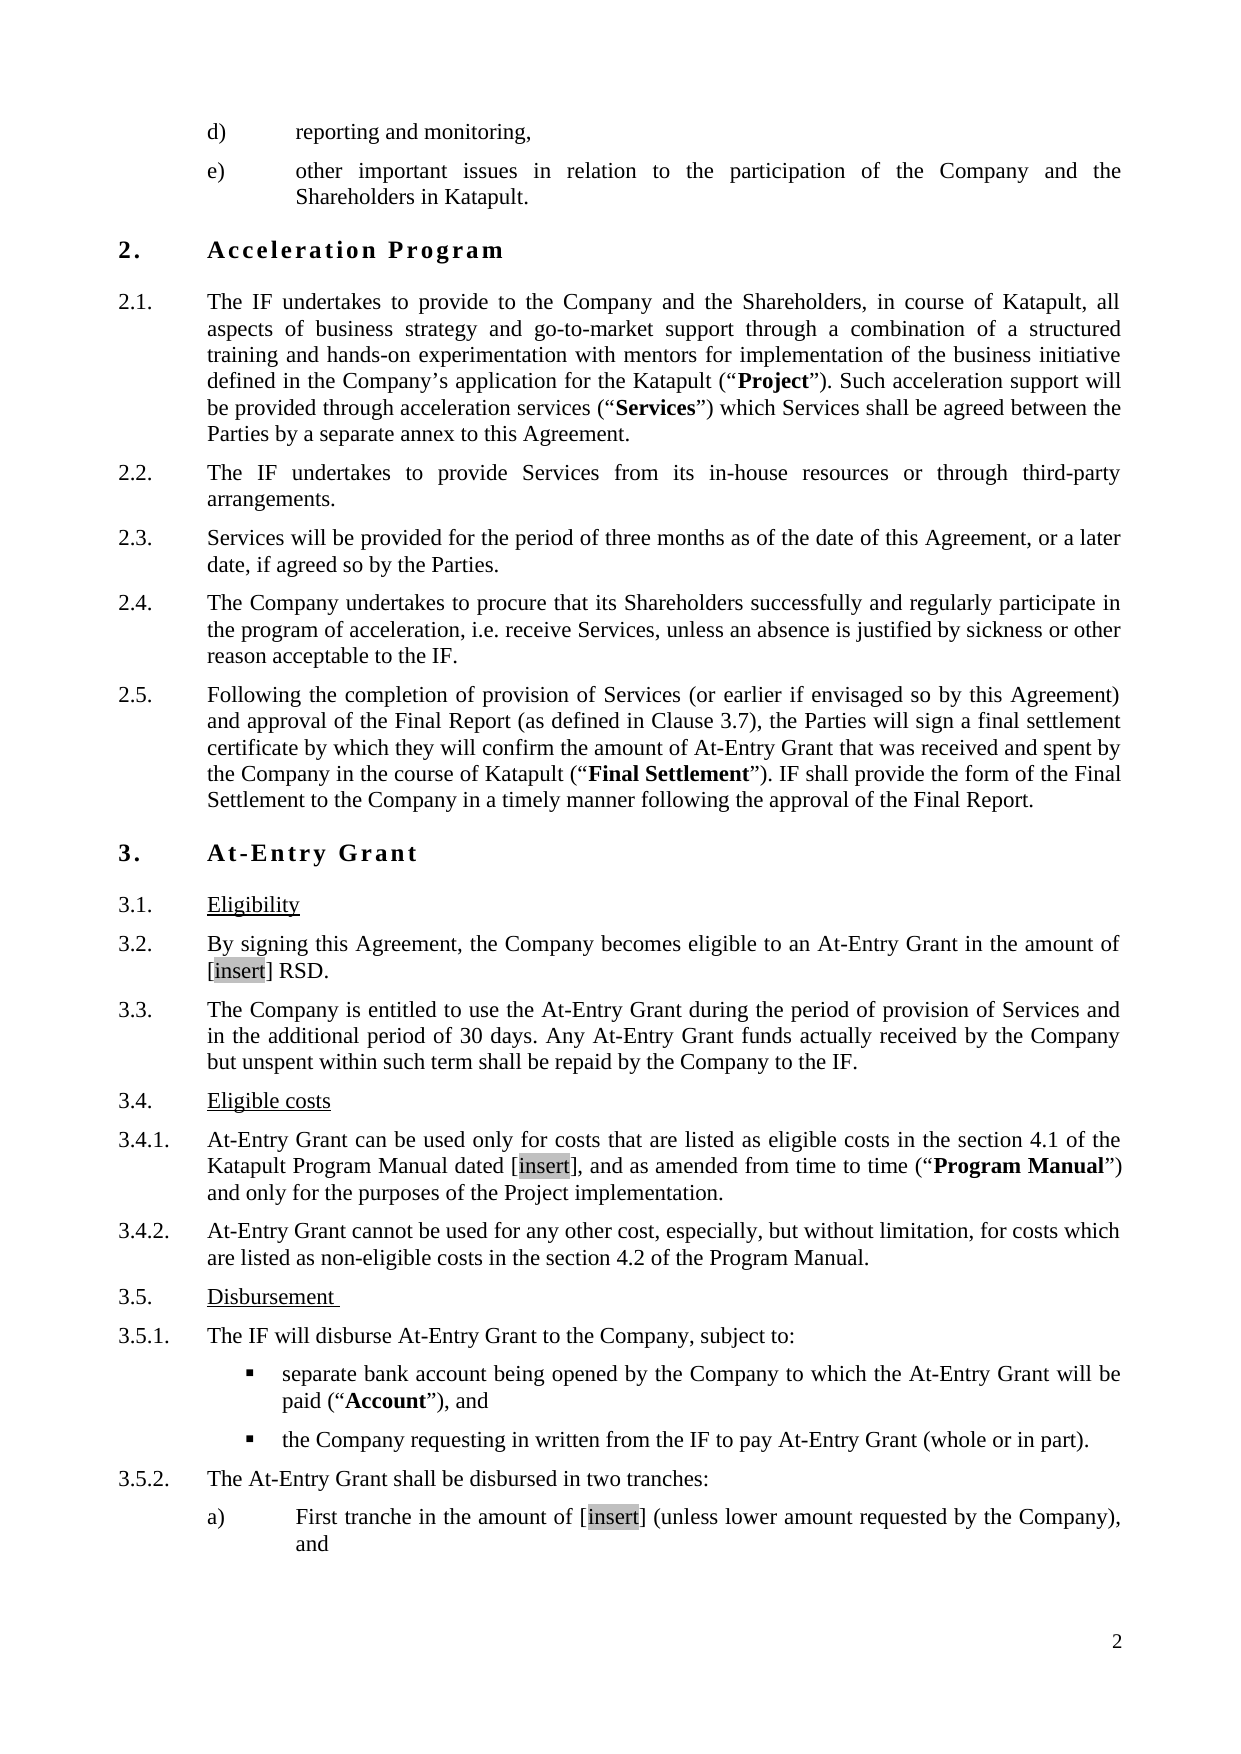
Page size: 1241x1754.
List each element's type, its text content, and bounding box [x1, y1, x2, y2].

text By signing this Agreement, the Company becomes eligible to an At-Entry Grant in the amount of [insert] RSD. [118, 930, 1122, 983]
text Services will be provided for the period of three months as of the date of this Agreement, or a later date, if agreed so by the Parties. [118, 524, 1122, 577]
list separate bank account being opened by the Company to which the At-Entry Grant will be paid (“Account”), and [244, 1361, 1122, 1413]
text Disbursement [118, 1283, 1122, 1309]
list First tranche in the amount of [insert] (unless lower amount requested by the Company), and [207, 1503, 1122, 1556]
list the Company requesting in written from the IF to pay At-Entry Grant (whole or in part). [244, 1426, 1122, 1452]
list reporting and monitoring, [207, 118, 1122, 144]
text The At-Entry Grant shall be disbursed in two tranches: [118, 1464, 1122, 1491]
subtitle At-Entry Grant [118, 838, 1122, 867]
text The IF will disburse At-Entry Grant to the Company, subject to: [118, 1322, 1122, 1348]
subtitle Acceleration Program [118, 235, 1122, 263]
text The Company undertakes to procure that its Shareholders successfully and regularly participate in the program of acceleration, i.e. receive Services, unless an absence is justified by sickness or other reason acceptable to the IF. [118, 589, 1122, 668]
text Following the completion of provision of Services (or earlier if envisaged so by this Agreement) and approval of the Final Report (as defined in Clause 3.7), the Parties will sign a final settlement certificate by which they will confirm the amount of At-Entry Grant that was received and spent by the Company in the course of Katapult (“Final Settlement”). IF shall provide the form of the Final Settlement to the Company in a timely manner following the approval of the Final Report. [118, 681, 1122, 813]
text At-Entry Grant cannot be used for any other cost, especially, but without limitation, for costs which are listed as non-eligible costs in the section 4.2 of the Program Manual. [118, 1218, 1122, 1270]
text Eligible costs [118, 1087, 1122, 1113]
list other important issues in relation to the participation of the Company and the Shareholders in Katapult. [207, 157, 1122, 210]
text The IF undertakes to provide Services from its in-house resources or through third-party arrangements. [118, 459, 1122, 512]
text The Company is entitled to use the At-Entry Grant during the period of provision of Services and in the additional period of 30 days. Any At-Entry Grant funds actually received by the Company but unspent within such term shall be repaid by the Company to the IF. [118, 996, 1122, 1075]
text The IF undertakes to provide to the Company and the Shareholders, in course of Katapult, all aspects of business strategy and go-to-market support through a combination of a structured training and hands-on experimentation with mentors for implementation of the business initiative defined in the Company’s application for the Katapult (“Project”). Such acceleration support will be provided through acceleration services (“Services”) which Services shall be agreed between the Parties by a separate annex to this Agreement. [118, 288, 1122, 447]
text Eligibility [118, 892, 1122, 918]
text At-Entry Grant can be used only for costs that are listed as eligible costs in the section 4.1 of the Katapult Program Manual dated [insert], and as amended from time to time (“Program Manual”) and only for the purposes of the Project implementation. [118, 1126, 1122, 1205]
